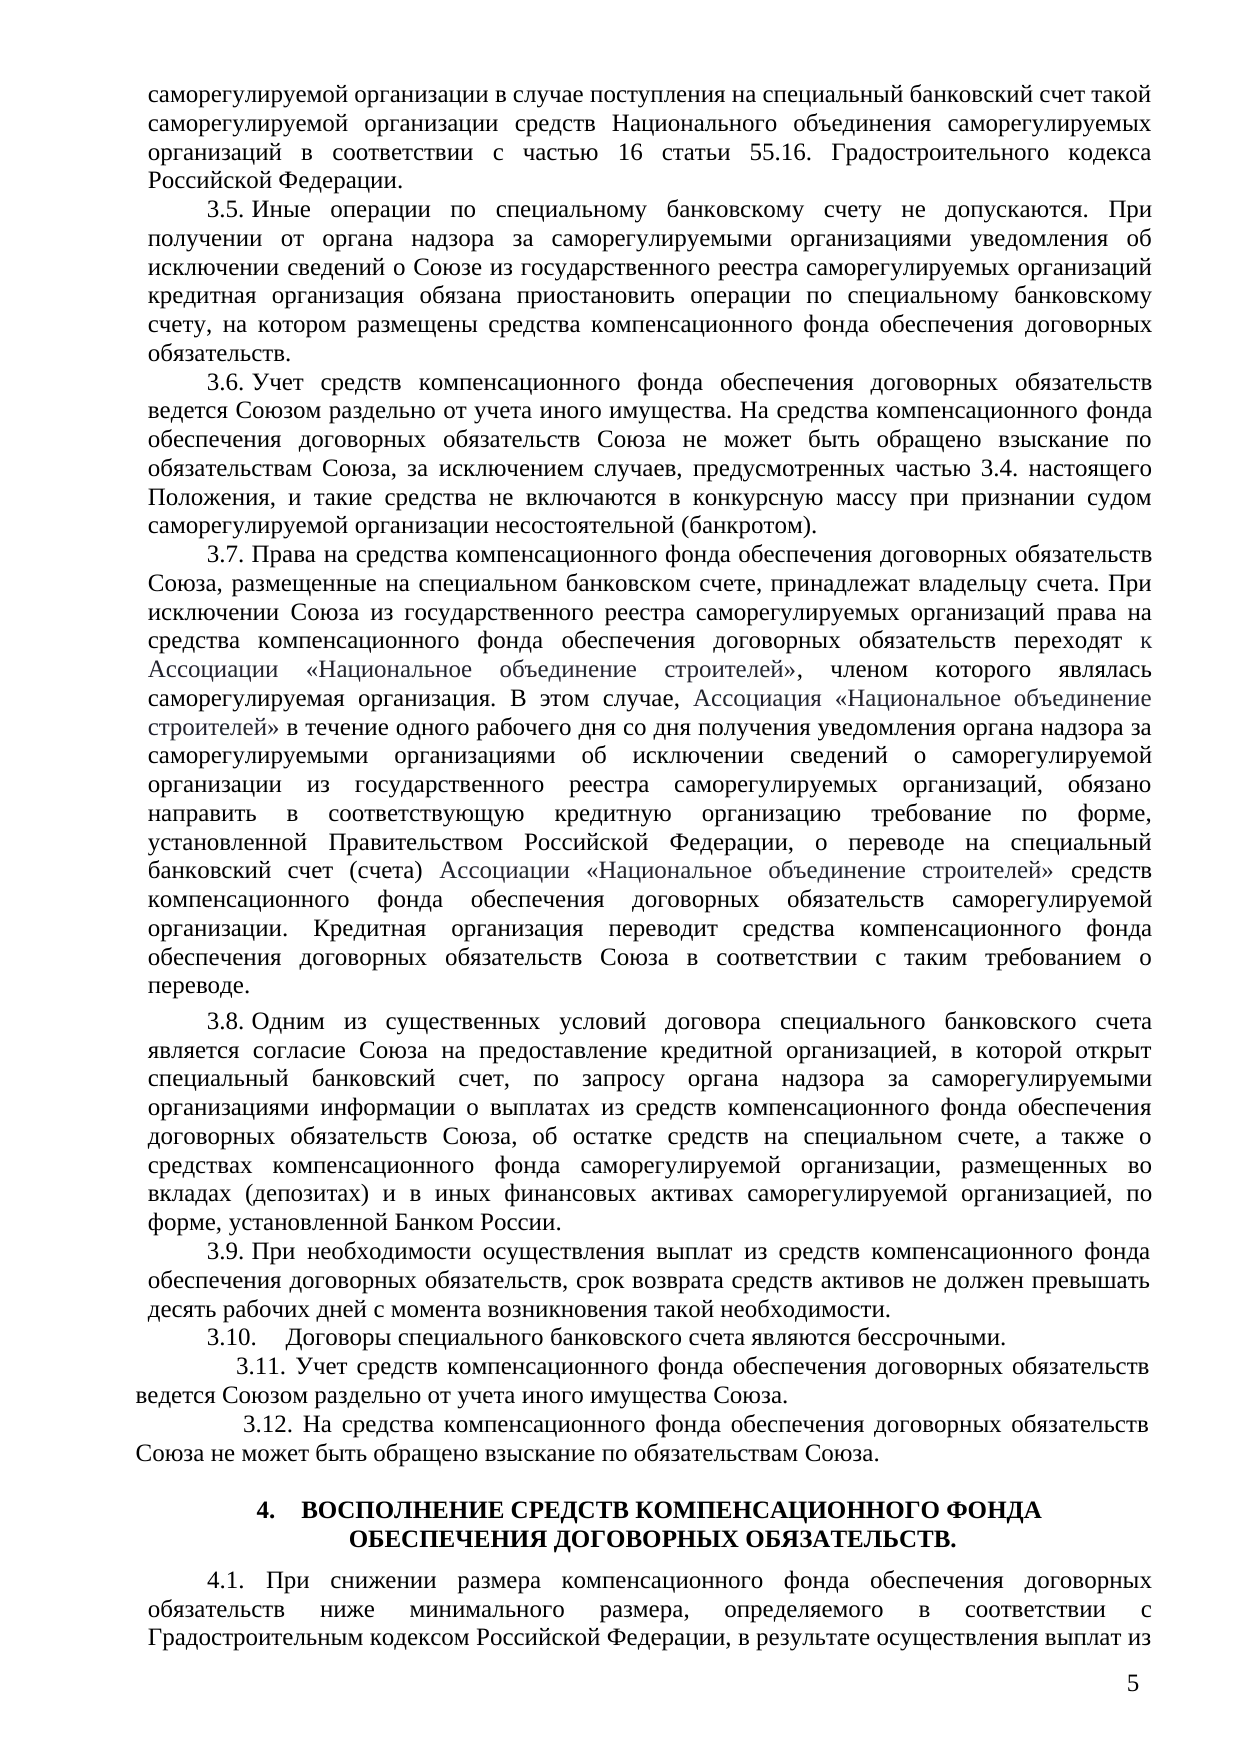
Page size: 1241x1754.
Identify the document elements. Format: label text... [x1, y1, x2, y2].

list Иные операции по специальному банковскому счету не допускаются. При получении от органа надзора за саморегулируемыми организациями уведомления об исключении сведений о Союзе из государственного реестра саморегулируемых организаций кредитная организация обязана приостановить операции по специальному банковскому счету, на котором размещены средства компенсационного фонда обеспечения договорных обязательств. [148, 194, 1152, 367]
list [148, 79, 1152, 194]
list Права на средства компенсационного фонда обеспечения договорных обязательств Союза, размещенные на специальном банковском счете, принадлежат владельцу счета. При исключении Союза из государственного реестра саморегулируемых организаций права на средства компенсационного фонда обеспечения договорных обязательств переходят к Ассоциации «Национальное объединение строителей», членом которого являлась саморегулируемая организация. В этом случае, Ассоциация «Национальное объединение строителей» в течение одного рабочего дня со дня получения уведомления органа надзора за саморегулируемыми организациями об исключении сведений о саморегулируемой организации из государственного реестра саморегулируемых организаций, обязано направить в соответствующую кредитную организацию требование по форме, установленной Правительством Российской Федерации, о переводе на специальный банковский счет (счета) Ассоциации «Национальное объединение строителей» средств компенсационного фонда обеспечения договорных обязательств саморегулируемой организации. Кредитная организация переводит средства компенсационного фонда обеспечения договорных обязательств Союза в соответствии с таким требованием о переводе. [148, 539, 1152, 999]
list Договоры специального банковского счета являются бессрочными. [148, 1322, 1151, 1351]
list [148, 1565, 1152, 1651]
list При необходимости осуществления выплат из средств компенсационного фонда обеспечения договорных обязательств, срок возврата средств активов не должен превышать десять рабочих дней с момента возникновения такой необходимости. [148, 1236, 1151, 1322]
list 3.11. Учет средств компенсационного фонда обеспечения договорных обязательств ведется Союзом раздельно от учета иного имущества Союза. [135, 1351, 1151, 1409]
list Одним из существенных условий договора специального банковского счета является согласие Союза на предоставление кредитной организацией, в которой открыт специальный банковский счет, по запросу органа надзора за саморегулируемыми организациями информации о выплатах из средств компенсационного фонда обеспечения договорных обязательств Союза, об остатке средств на специальном счете, а также о средствах компенсационного фонда саморегулируемой организации, размещенных во вкладах (депозитах) и в иных финансовых активах саморегулируемой организацией, по форме, установленной Банком России. [148, 1006, 1152, 1236]
list Учет средств компенсационного фонда обеспечения договорных обязательств ведется Союзом раздельно от учета иного имущества. На средства компенсационного фонда обеспечения договорных обязательств Союза не может быть обращено взыскание по обязательствам Союза, за исключением случаев, предусмотренных частью 3.4. настоящего Положения, и такие средства не включаются в конкурсную массу при признании судом саморегулируемой организации несостоятельной (банкротом). [148, 367, 1152, 539]
subtitle ВОСПОЛНЕНИЕ СРЕДСТВ КОМПЕНСАЦИОННОГО ФОНДА ОБЕСПЕЧЕНИЯ ДОГОВОРНЫХ ОБЯЗАТЕЛЬСТВ. [256, 1495, 1042, 1553]
list 3.12. На средства компенсационного фонда обеспечения договорных обязательств Союза не может быть обращено взыскание по обязательствам Союза. [135, 1409, 1151, 1466]
